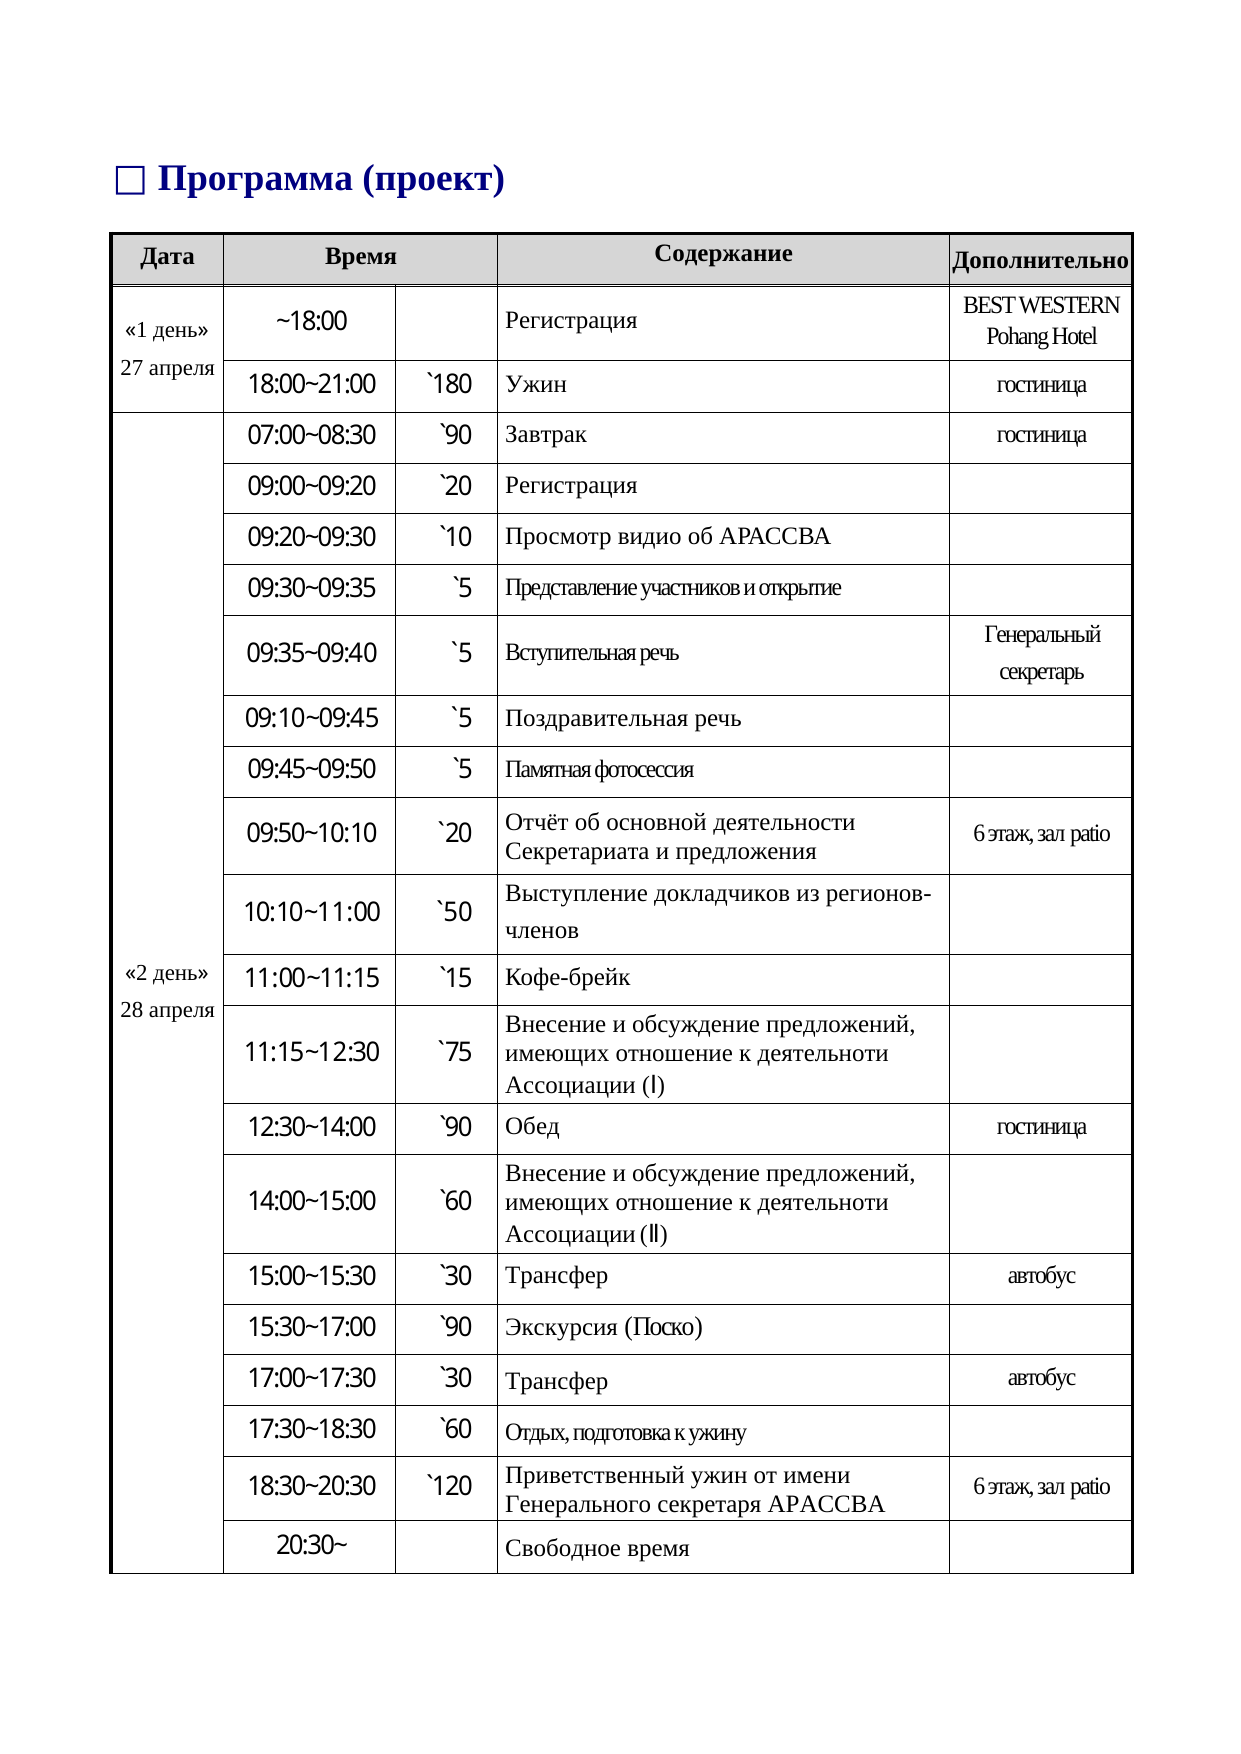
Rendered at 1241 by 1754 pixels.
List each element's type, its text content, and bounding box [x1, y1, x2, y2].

table_cell [950, 1521, 1131, 1573]
table_cell 14:00~15:00 [224, 1155, 395, 1253]
table_cell [950, 696, 1131, 746]
table_cell `75 [396, 1006, 497, 1103]
table_cell гостиница [950, 413, 1131, 462]
table_cell 09:00~09:20 [224, 464, 395, 513]
table_cell Трансфер [498, 1254, 949, 1303]
table_cell Представление участников и открытие [498, 565, 949, 615]
table_cell Просмотр видио об АРАССВА [498, 514, 949, 564]
table_cell 6 этаж, зал patio [950, 798, 1131, 874]
table_header Дата [113, 235, 223, 284]
table_cell 09:20~09:30 [224, 514, 395, 564]
table_cell [950, 747, 1131, 797]
table_cell [396, 1521, 497, 1573]
table_cell 12:30~14:00 [224, 1104, 395, 1154]
table_cell Отчёт об основной деятельности Секретариата и предложения [498, 798, 949, 874]
table_cell автобус [950, 1254, 1131, 1303]
table_cell гостиница [950, 361, 1131, 412]
table_cell `180 [396, 361, 497, 412]
table_header Содержание [498, 235, 949, 284]
table_cell Памятная фотосессия [498, 747, 949, 797]
table_header Время [224, 235, 497, 284]
table_cell [950, 955, 1131, 1005]
table_cell `20 [396, 464, 497, 513]
table_cell 11:00~11:15 [224, 955, 395, 1005]
table_cell 18:30~20:30 [224, 1457, 395, 1520]
table_cell Завтрак [498, 413, 949, 462]
table_cell ~18:00 [224, 287, 395, 360]
table_cell `50 [396, 875, 497, 954]
table_cell Вступительная речь [498, 616, 949, 695]
table_cell Ужин [498, 361, 949, 412]
table_cell 15:00~15:30 [224, 1254, 395, 1303]
table_cell 09:45~09:50 [224, 747, 395, 797]
table_cell 18:00~21:00 [224, 361, 395, 412]
table_cell 11:15~12:30 [224, 1006, 395, 1103]
table_cell [950, 1406, 1131, 1456]
table_cell 17:30~18:30 [224, 1406, 395, 1456]
table_cell `60 [396, 1155, 497, 1253]
table_cell `30 [396, 1254, 497, 1303]
table_cell «1 день» 27 апреля [113, 287, 223, 412]
table_cell `10 [396, 514, 497, 564]
table_cell `90 [396, 1305, 497, 1354]
table_cell [950, 1006, 1131, 1103]
table_cell [950, 875, 1131, 954]
text □ Программа (проект) [112, 150, 1128, 201]
table_cell автобус [950, 1355, 1131, 1405]
table_cell 6 этаж, зал patio [950, 1457, 1131, 1520]
table_cell `30 [396, 1355, 497, 1405]
table_cell Выступление докладчиков из регионов-членов [498, 875, 949, 954]
table_cell 15:30~17:00 [224, 1305, 395, 1354]
table_header Дополнительно [950, 235, 1131, 284]
table_cell Регистрация [498, 464, 949, 513]
table_cell Кофе-брейк [498, 955, 949, 1005]
table_cell [950, 464, 1131, 513]
table_cell «2 день» 28 апреля [113, 413, 223, 1573]
table_cell Внесение и обсуждение предложений, имеющих отношение к деятельноти Ассоциации (Ⅱ) [498, 1155, 949, 1253]
table_cell `90 [396, 413, 497, 462]
table_cell [950, 1155, 1131, 1253]
table_cell `5 [396, 565, 497, 615]
table_cell Поздравительная речь [498, 696, 949, 746]
table_cell Обед [498, 1104, 949, 1154]
table_cell [950, 565, 1131, 615]
table_cell Трансфер [498, 1355, 949, 1405]
table_cell гостиница [950, 1104, 1131, 1154]
table_cell Внесение и обсуждение предложений, имеющих отношение к деятельноти Ассоциации (Ⅰ) [498, 1006, 949, 1103]
table_cell 20:30~ [224, 1521, 395, 1573]
table_cell Приветственный ужин от имени Генерального секретаря АРАССВА [498, 1457, 949, 1520]
table_cell `60 [396, 1406, 497, 1456]
table_cell 09:50~10:10 [224, 798, 395, 874]
table_cell [950, 1305, 1131, 1354]
table_cell [396, 287, 497, 360]
table_cell 17:00~17:30 [224, 1355, 395, 1405]
table_cell `120 [396, 1457, 497, 1520]
table_cell 09:30~09:35 [224, 565, 395, 615]
table_cell 07:00~08:30 [224, 413, 395, 462]
table_cell 09:10~09:45 [224, 696, 395, 746]
table_cell Генеральный секретарь [950, 616, 1131, 695]
table_cell 09:35~09:40 [224, 616, 395, 695]
table_cell Регистрация [498, 287, 949, 360]
table_cell `5 [396, 696, 497, 746]
table_cell Свободное время [498, 1521, 949, 1573]
table_cell `5 [396, 747, 497, 797]
table_cell Экскурсия (Поско) [498, 1305, 949, 1354]
table_cell `5 [396, 616, 497, 695]
table_cell 10:10~11:00 [224, 875, 395, 954]
table_cell `20 [396, 798, 497, 874]
table_cell `15 [396, 955, 497, 1005]
table_cell `90 [396, 1104, 497, 1154]
table_cell [950, 514, 1131, 564]
table_cell Отдых, подготовка к ужину [498, 1406, 949, 1456]
table_cell BEST WESTERN Pohang Hotel [950, 287, 1131, 360]
